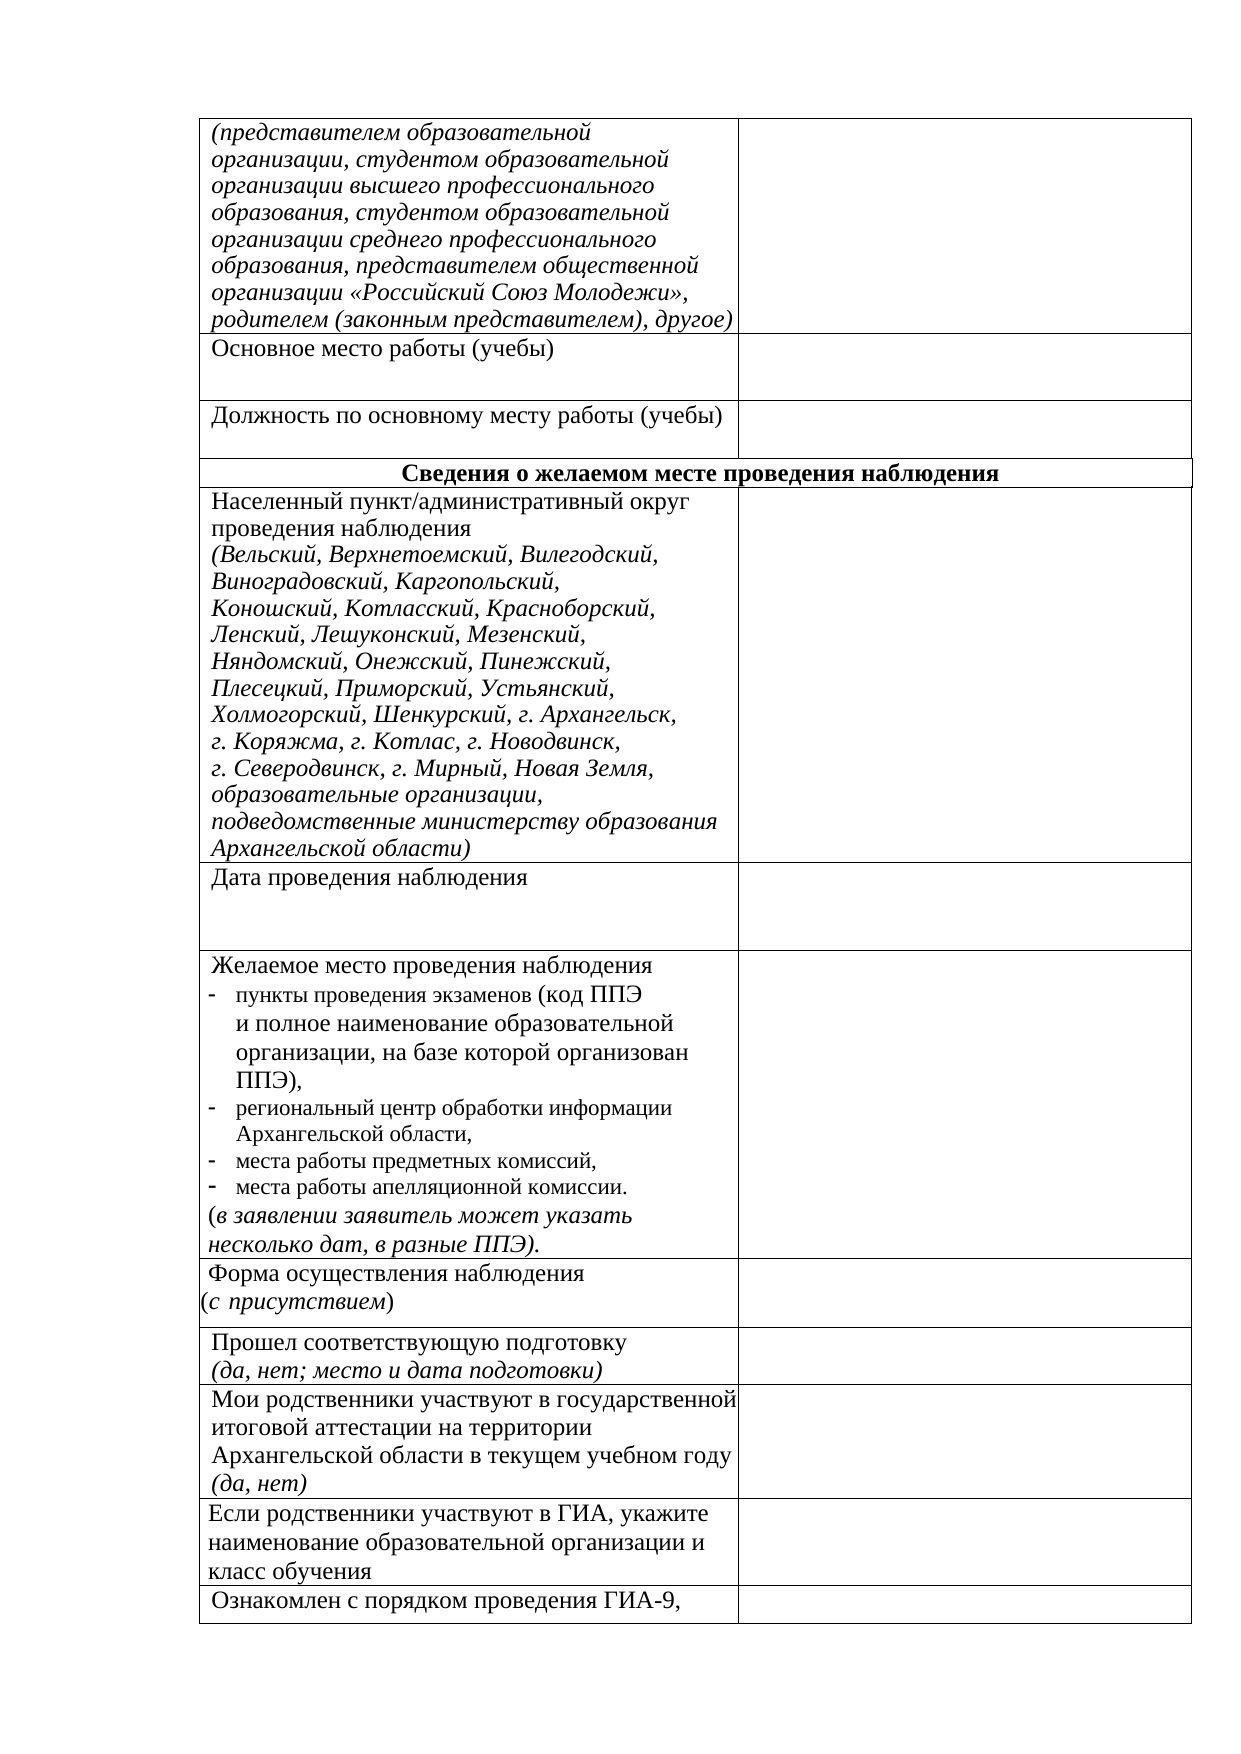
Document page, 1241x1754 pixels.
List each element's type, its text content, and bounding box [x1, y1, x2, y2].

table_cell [200, 1586, 738, 1622]
table_cell Желаемое место проведения наблюдения пункты проведения экзаменов (код ППЭ и полное наименование образовательной организации, на базе которой организован ППЭ), региональный центр обработки информации Архангельской области, места работы предметных комиссий, места работы апелляционной комиссии. (в заявлении заявитель может указать несколько дат, в разные ППЭ). [200, 951, 738, 1257]
table_cell [739, 1586, 1191, 1622]
table_cell [739, 1385, 1191, 1497]
table_cell Сведения о желаемом месте проведения наблюдения [200, 459, 1192, 487]
table_cell [739, 488, 1191, 862]
table_cell [739, 1499, 1191, 1585]
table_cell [200, 119, 738, 332]
table_cell Прошел соответствующую подготовку (да, нет; место и дата подготовки) [200, 1328, 738, 1384]
table_cell Мои родственники участвуют в государственной итоговой аттестации на территории Архангельской области в текущем учебном году (да, нет) [200, 1385, 738, 1497]
table_cell [739, 334, 1191, 400]
table_cell [739, 401, 1191, 457]
table_cell Если родственники участвуют в ГИА, укажите наименование образовательной организации и класс обучения [200, 1499, 738, 1585]
table_cell [739, 951, 1191, 1257]
table_cell Населенный пункт/административный округ проведения наблюдения (Вельский, Верхнетоемский, Вилегодский, Виноградовский, Каргопольский, Коношский, Котласский, Красноборский, Ленский, Лешуконский, Мезенский, Няндомский, Онежский, Пинежский, Плесецкий, Приморский, Устьянский, Холмогорский, Шенкурский, г. Архангельск, г. Коряжма, г. Котлас, г. Новодвинск, г. Северодвинск, г. Мирный, Новая Земля, образовательные организации, подведомственные министерству образования Архангельской области) [200, 488, 738, 862]
table_cell Дата проведения наблюдения [200, 863, 738, 950]
table_cell [739, 1328, 1191, 1384]
table_cell [739, 863, 1191, 950]
table_cell Основное место работы (учебы) [200, 334, 738, 400]
table_cell [739, 1259, 1191, 1327]
table_cell Форма осуществления наблюдения (с присутствием) [200, 1259, 738, 1327]
table_cell Должность по основному месту работы (учебы) [200, 401, 738, 457]
table_cell [739, 119, 1191, 332]
